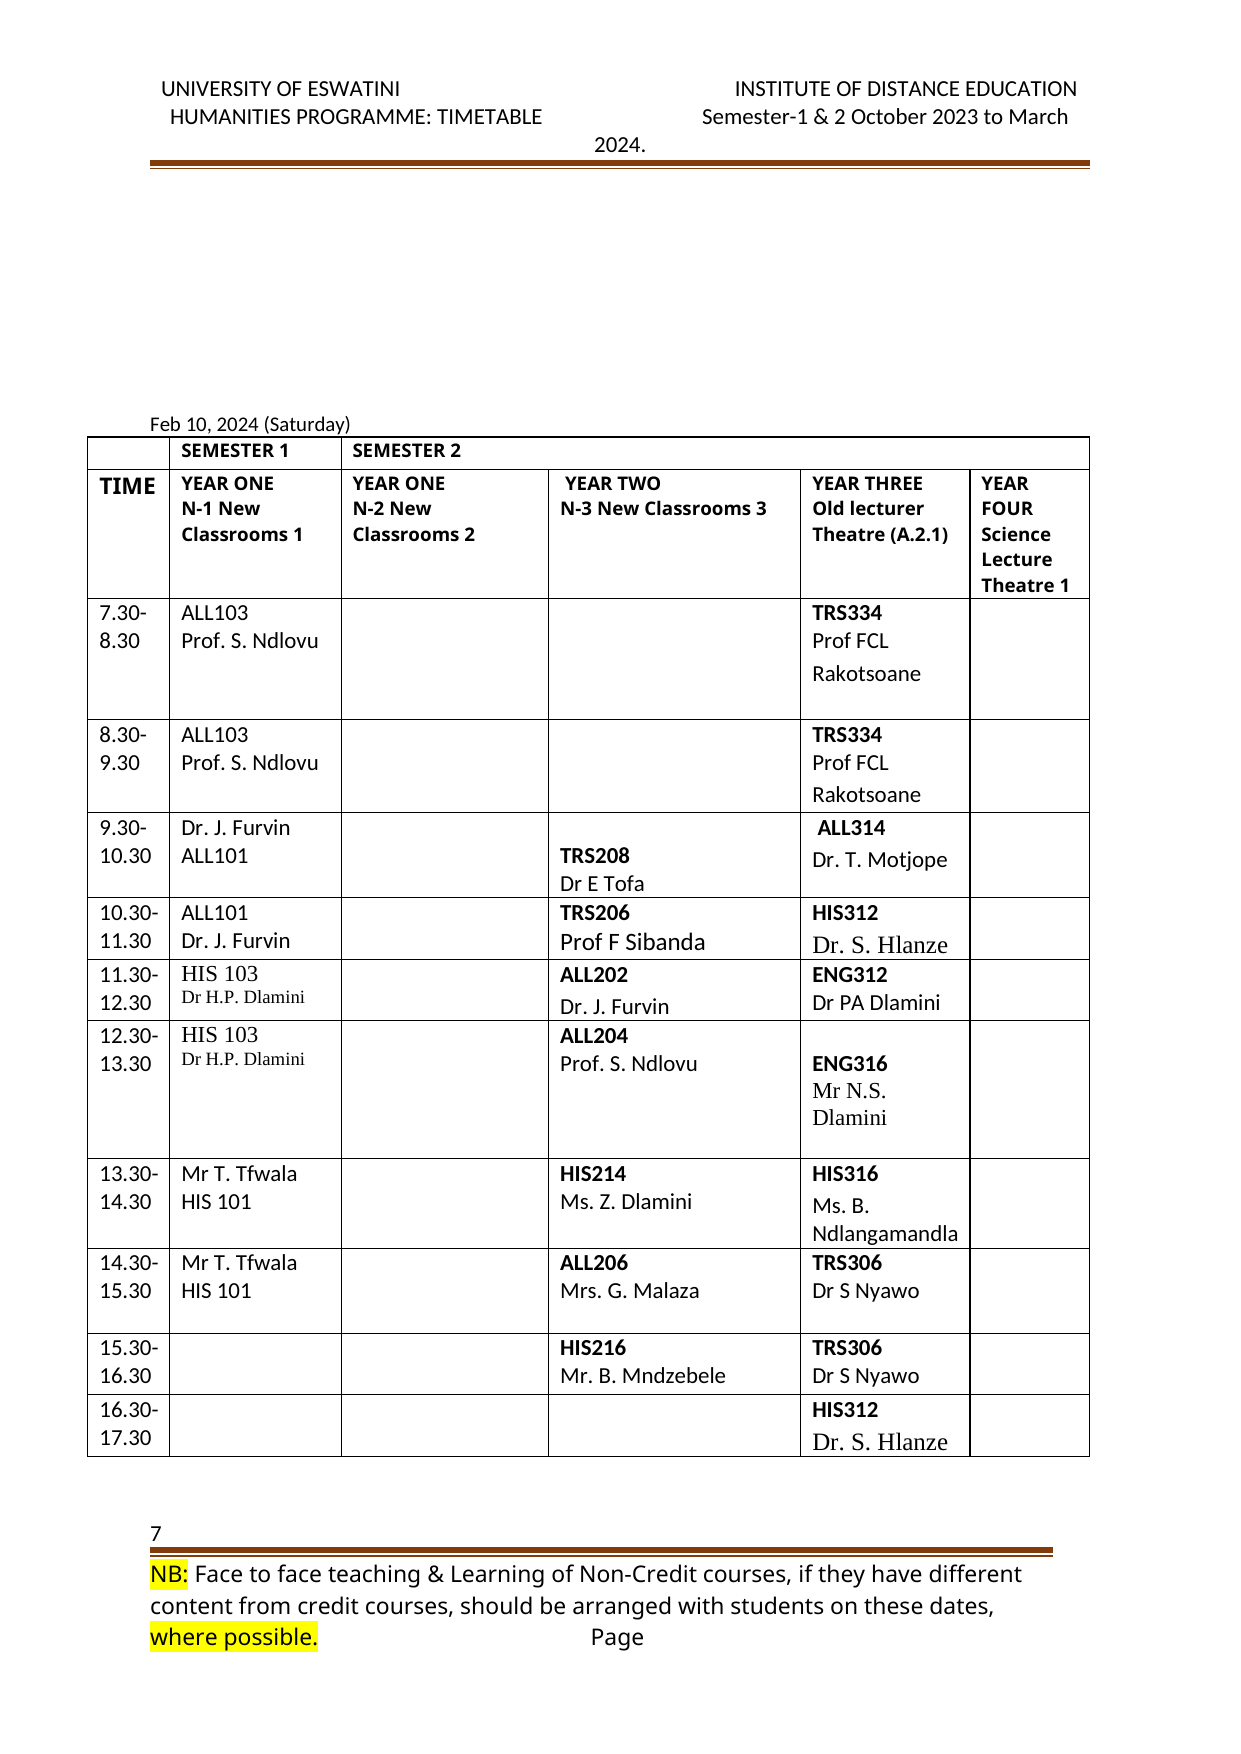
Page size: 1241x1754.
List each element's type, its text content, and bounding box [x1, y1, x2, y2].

table_cell Mr T. Tfwala HIS 101 [170, 1159, 341, 1247]
table_cell 16.30-17.30 [88, 1395, 169, 1456]
table_cell [971, 720, 1089, 812]
table_cell TRS208 Dr E Tofa [549, 813, 800, 897]
table_cell [971, 1021, 1089, 1158]
table_cell Dr. J. Furvin ALL101 [170, 813, 341, 897]
table_header SEMESTER 1 [170, 438, 341, 469]
table_cell 8.30-9.30 [88, 720, 169, 812]
table_cell 15.30-16.30 [88, 1334, 169, 1394]
table_cell [342, 1159, 548, 1247]
table_cell 13.30-14.30 [88, 1159, 169, 1247]
table_cell ALL202 Dr. J. Furvin [549, 960, 800, 1020]
table_cell TRS334 Prof FCL Rakotsoane [801, 599, 969, 719]
table_cell [549, 1395, 800, 1456]
table_cell ALL204 Prof. S. Ndlovu [549, 1021, 800, 1158]
table_cell ALL206 Mrs. G. Malaza [549, 1249, 800, 1332]
table_cell [342, 720, 548, 812]
table_cell [971, 1249, 1089, 1332]
table_cell [342, 1395, 548, 1456]
table_cell YEAR TWO N-3 New Classrooms 3 [549, 470, 800, 597]
table_cell TRS206 Prof F Sibanda [549, 898, 800, 959]
table_cell 9.30-10.30 [88, 813, 169, 897]
table_cell 14.30-15.30 [88, 1249, 169, 1332]
table_cell [971, 599, 1089, 719]
table_cell YEAR THREE Old lecturer Theatre (A.2.1) [801, 470, 969, 597]
table_cell [170, 1334, 341, 1394]
table_cell HIS312 Dr. S. Hlanze [801, 1395, 969, 1456]
table_cell [971, 1334, 1089, 1394]
table_cell [342, 599, 548, 719]
table_cell [170, 1395, 341, 1456]
table_cell HIS 103 Dr H.P. Dlamini [170, 960, 341, 1020]
table_cell TIME [88, 470, 169, 597]
table_cell YEAR ONE N-1 New Classrooms 1 [170, 470, 341, 597]
table_cell [342, 960, 548, 1020]
table_cell HIS216 Mr. B. Mndzebele [549, 1334, 800, 1394]
table_cell ENG312 Dr PA Dlamini [801, 960, 969, 1020]
table_cell [971, 813, 1089, 897]
table_cell Mr T. Tfwala HIS 101 [170, 1249, 341, 1332]
table_cell HIS316 Ms. B. Ndlangamandla [801, 1159, 969, 1247]
table_cell 11.30-12.30 [88, 960, 169, 1020]
table_cell ALL314 Dr. T. Motjope [801, 813, 969, 897]
table_cell ENG316 Mr N.S. Dlamini [801, 1021, 969, 1158]
text Feb 10, 2024 (Saturday) [150, 411, 1090, 436]
table_cell ALL103 Prof. S. Ndlovu [170, 720, 341, 812]
table_cell [971, 960, 1089, 1020]
table_cell [971, 1159, 1089, 1247]
table_cell HIS312 Dr. S. Hlanze [801, 898, 969, 959]
table_cell [342, 898, 548, 959]
table_cell [342, 1334, 548, 1394]
table_cell [342, 1021, 548, 1158]
table_cell 7.30-8.30 [88, 599, 169, 719]
table_cell [971, 898, 1089, 959]
table_cell 10.30-11.30 [88, 898, 169, 959]
table_cell 12.30-13.30 [88, 1021, 169, 1158]
table_cell ALL103 Prof. S. Ndlovu [170, 599, 341, 719]
table_cell HIS214 Ms. Z. Dlamini [549, 1159, 800, 1247]
table_cell [549, 720, 800, 812]
table_cell TRS306 Dr S Nyawo [801, 1334, 969, 1394]
table_cell YEAR FOUR Science Lecture Theatre 1 [971, 470, 1089, 597]
table_cell HIS 103 Dr H.P. Dlamini [170, 1021, 341, 1158]
table_cell [342, 813, 548, 897]
table_cell TRS334 Prof FCL Rakotsoane [801, 720, 969, 812]
table_cell [549, 599, 800, 719]
table_header [88, 438, 169, 469]
table_cell [971, 1395, 1089, 1456]
table_cell ALL101 Dr. J. Furvin [170, 898, 341, 959]
table_cell [342, 1249, 548, 1332]
table_cell TRS306 Dr S Nyawo [801, 1249, 969, 1332]
table_header SEMESTER 2 [342, 438, 1089, 469]
table_cell YEAR ONE N-2 New Classrooms 2 [342, 470, 548, 597]
